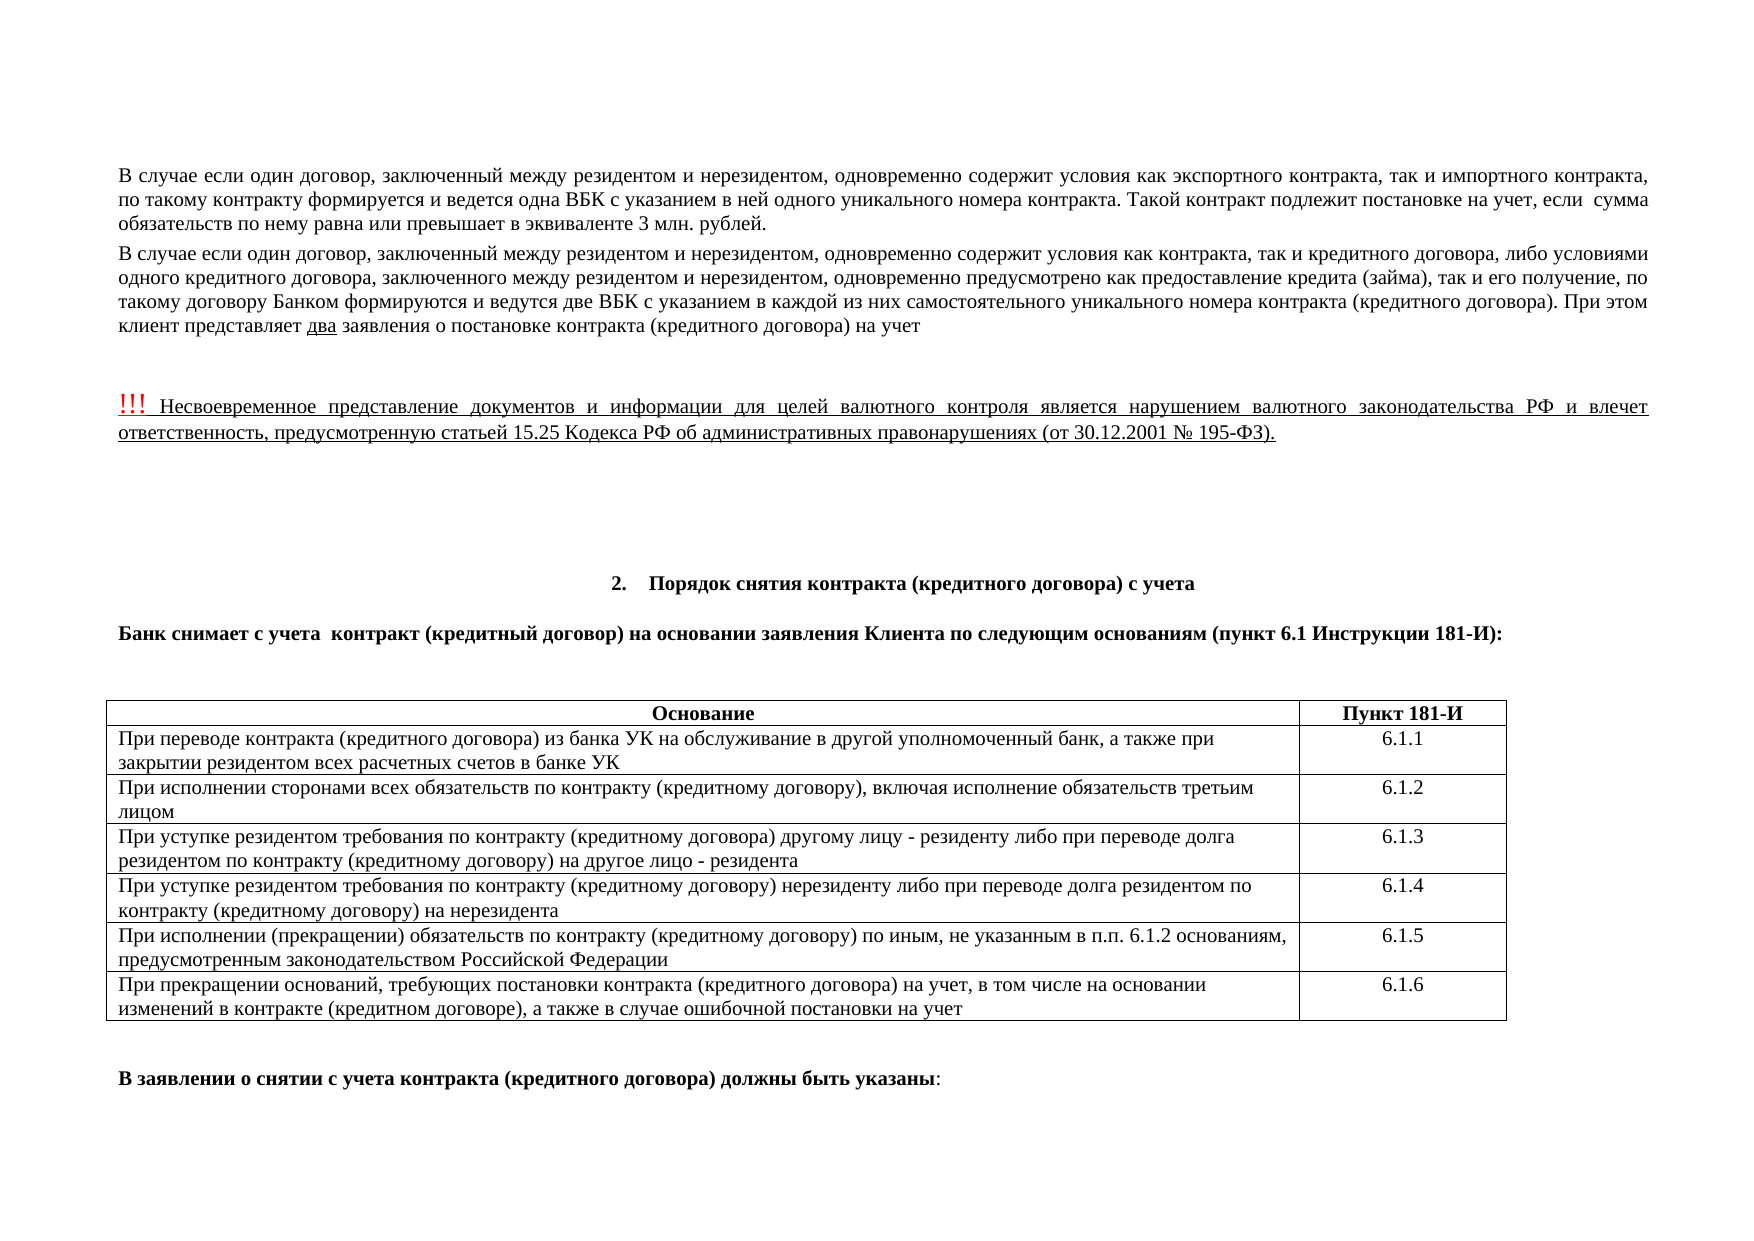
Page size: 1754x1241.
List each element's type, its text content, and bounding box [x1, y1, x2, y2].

table_cell 6.1.1 [1300, 726, 1506, 774]
table_cell 6.1.3 [1300, 824, 1506, 872]
table_cell При исполнении (прекращении) обязательств по контракту (кредитному договору) по иным, не указанным в п.п. 6.1.2 основаниям, предусмотренным законодательством Российской Федерации [107, 923, 1299, 971]
table_header Пункт 181-И [1300, 701, 1506, 725]
text В случае если один договор, заключенный между резидентом и нерезидентом, одновременно содержит условия как контракта, так и кредитного договора, либо условиями одного кредитного договора, заключенного между резидентом и нерезидентом, одновременно предусмотрено как предоставление кредита (займа), так и его получение, по такому договору Банком формируются и ведутся две ВБК с указанием в каждой из них самостоятельного уникального номера контракта (кредитного договора). При этом клиент представляет два заявления о постановке контракта (кредитного договора) на учет [118, 241, 1651, 337]
text !!! Несвоевременное представление документов и информации для целей валютного контроля является нарушением валютного законодательства РФ и влечет ответственность, предусмотренную статьей 15.25 Кодекса РФ об административных правонарушениях (от 30.12.2001 № 195-ФЗ). [118, 386, 1651, 444]
table_cell При уступке резидентом требования по контракту (кредитному договору) нерезиденту либо при переводе долга резидентом по контракту (кредитному договору) на нерезидента [107, 874, 1299, 922]
table_cell 6.1.4 [1300, 874, 1506, 922]
table_header Основание [107, 701, 1299, 725]
text Банк снимает с учета контракт (кредитный договор) на основании заявления Клиента по следующим основаниям (пункт 6.1 Инструкции 181-И): [118, 620, 1651, 644]
table_cell При уступке резидентом требования по контракту (кредитному договора) другому лицу - резиденту либо при переводе долга резидентом по контракту (кредитному договору) на другое лицо - резидента [107, 824, 1299, 872]
table_cell 6.1.6 [1300, 972, 1506, 1020]
table_cell 6.1.2 [1300, 775, 1506, 823]
table_cell 6.1.5 [1300, 923, 1506, 971]
text В случае если один договор, заключенный между резидентом и нерезидентом, одновременно содержит условия как экспортного контракта, так и импортного контракта, по такому контракту формируется и ведется одна ВБК с указанием в ней одного уникального номера контракта. Такой контракт подлежит постановке на учет, если сумма обязательств по нему равна или превышает в эквиваленте 3 млн. рублей. [118, 162, 1651, 235]
table_cell При исполнении сторонами всех обязательств по контракту (кредитному договору), включая исполнение обязательств третьим лицом [107, 775, 1299, 823]
list В заявлении о снятии с учета контракта (кредитного договора) должны быть указаны: [118, 1066, 1651, 1090]
table_cell При переводе контракта (кредитного договора) из банка УК на обслуживание в другой уполномоченный банк, а также при закрытии резидентом всех расчетных счетов в банке УК [107, 726, 1299, 774]
list Порядок снятия контракта (кредитного договора) с учета [156, 571, 1651, 595]
table_cell При прекращении оснований, требующих постановки контракта (кредитного договора) на учет, в том числе на основании изменений в контракте (кредитном договоре), а также в случае ошибочной постановки на учет [107, 972, 1299, 1020]
